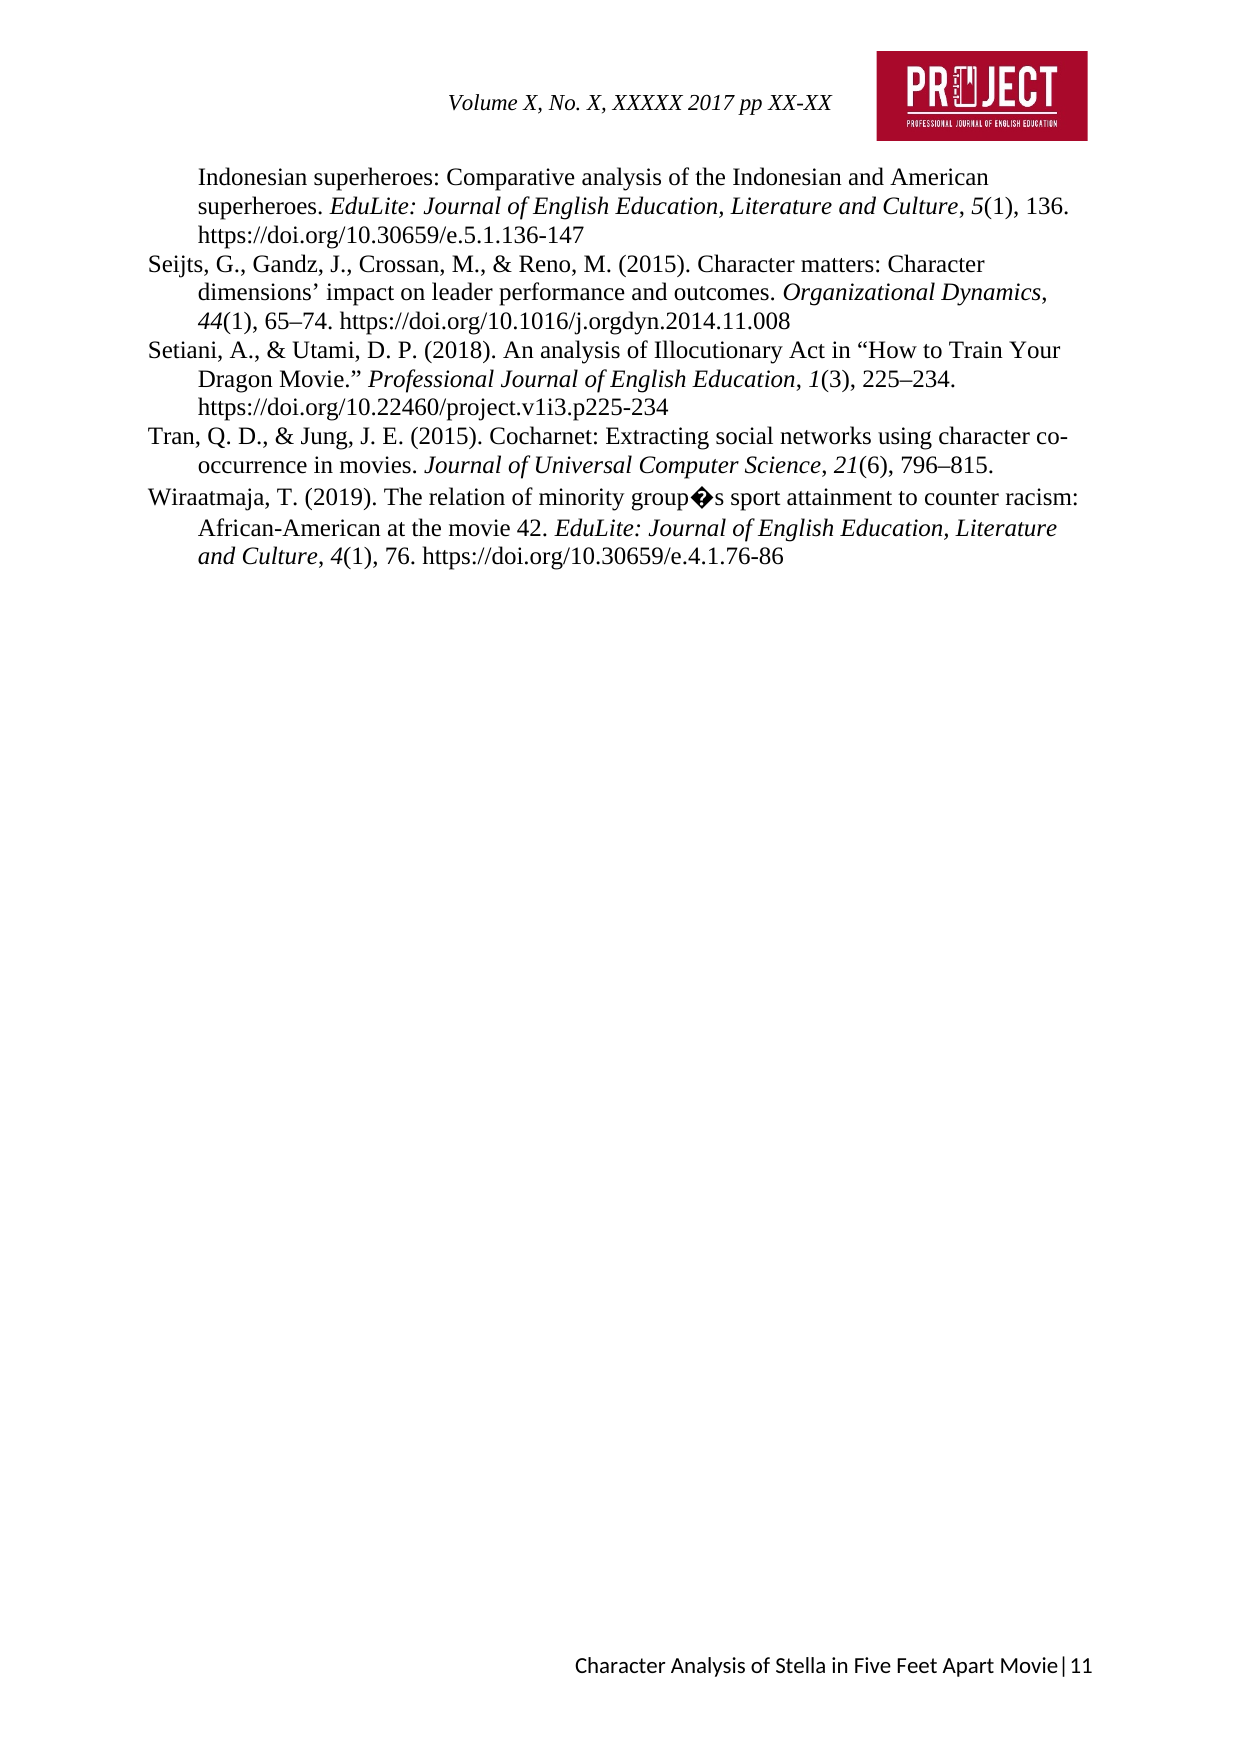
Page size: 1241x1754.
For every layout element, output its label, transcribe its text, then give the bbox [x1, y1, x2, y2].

text Seijts, G., Gandz, J., Crossan, M., & Reno, M. (2015). Character matters: Character dimensions’ impact on leader performance and outcomes. Organizational Dynamics, 44(1), 65–74. https://doi.org/10.1016/j.orgdyn.2014.11.008 [148, 249, 1092, 335]
text Setiani, A., & Utami, D. P. (2018). An analysis of Illocutionary Act in “How to Train Your Dragon Movie.” Professional Journal of English Education, 1(3), 225–234. https://doi.org/10.22460/project.v1i3.p225-234 [148, 335, 1092, 421]
picture [876, 51, 1088, 141]
text Tran, Q. D., & Jung, J. E. (2015). Cocharnet: Extracting social networks using character co-occurrence in movies. Journal of Universal Computer Science, 21(6), 796–815. [148, 421, 1092, 479]
text Wiraatmaja, T. (2019). The relation of minority group�s sport attainment to counter racism: African-American at the movie 42. EduLite: Journal of English Education, Literature and Culture, 4(1), 76. https://doi.org/10.30659/e.4.1.76-86 [148, 479, 1092, 570]
